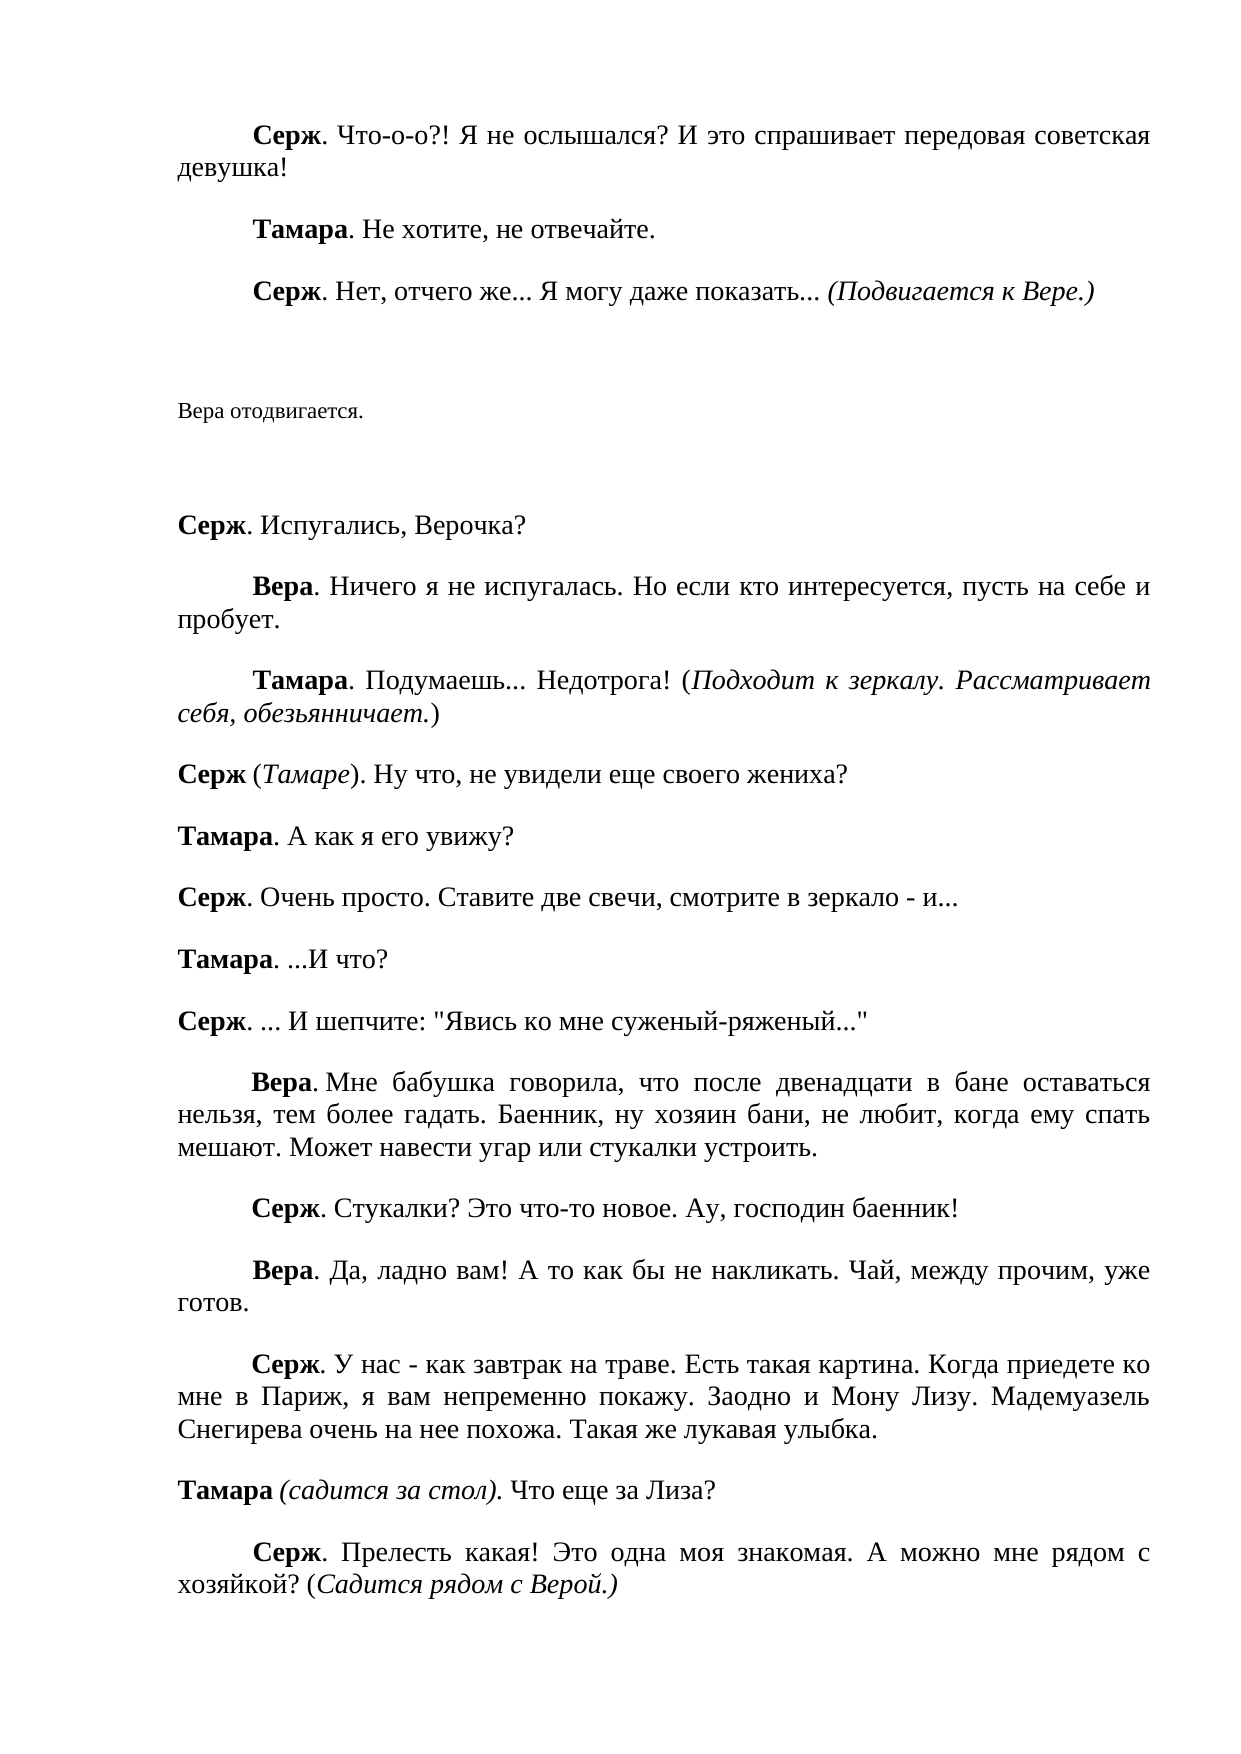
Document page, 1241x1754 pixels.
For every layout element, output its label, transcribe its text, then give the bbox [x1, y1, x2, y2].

text Серж (Тамаре). Ну что, не увидели еще своего жениха? [177, 757, 1152, 790]
text Серж. Нет, отчего же... Я могу даже показать... (Подвигается к Вере.) [177, 274, 1152, 306]
text Тамара. Подумаешь... Недотрога! (Подходит к зеркалу. Рассматривает себя, обезьянничает.) [177, 663, 1152, 728]
text Серж. Что-о-о?! Я не ослышался? И это спрашивает передовая советская девушка! [177, 118, 1152, 183]
text Вера отодвигается. [177, 397, 1152, 423]
text Серж. Очень просто. Ставите две свечи, смотрите в зеркало - и... [177, 880, 1152, 913]
text Серж. У нас - как завтрак на траве. Есть такая картина. Когда приедете ко мне в Париж, я вам непременно покажу. Заодно и Мону Лизу. Мадемуазель Снегирева очень на нее похожа. Такая же лукавая улыбка. [177, 1347, 1152, 1444]
text Вера. Да, ладно вам! А то как бы не накликать. Чай, между прочим, уже готов. [177, 1253, 1152, 1318]
text Серж. Испугались, Верочка? [177, 508, 1152, 540]
text Вера. Мне бабушка говорила, что после двенадцати в бане оставаться нельзя, тем более гадать. Баенник, ну хозяин бани, не любит, когда ему спать мешают. Может навести угар или стукалки устроить. [177, 1065, 1152, 1162]
text Серж. Стукалки? Это что-то новое. Ау, господин баенник! [177, 1191, 1152, 1224]
text Тамара (садится за стол). Что еще за Лиза? [177, 1473, 1152, 1506]
text Серж. ... И шепчите: "Явись ко мне суженый-ряженый..." [177, 1003, 1152, 1036]
text Серж. Прелесть какая! Это одна моя знакомая. А можно мне рядом с хозяйкой? (Садится рядом с Верой.) [177, 1535, 1152, 1600]
text Тамара. А как я его увижу? [177, 819, 1152, 851]
text Тамара. ...И что? [177, 942, 1152, 974]
text Тамара. Не хотите, не отвечайте. [177, 212, 1152, 244]
text Вера. Ничего я не испугалась. Но если кто интересуется, пусть на себе и пробует. [177, 569, 1152, 634]
